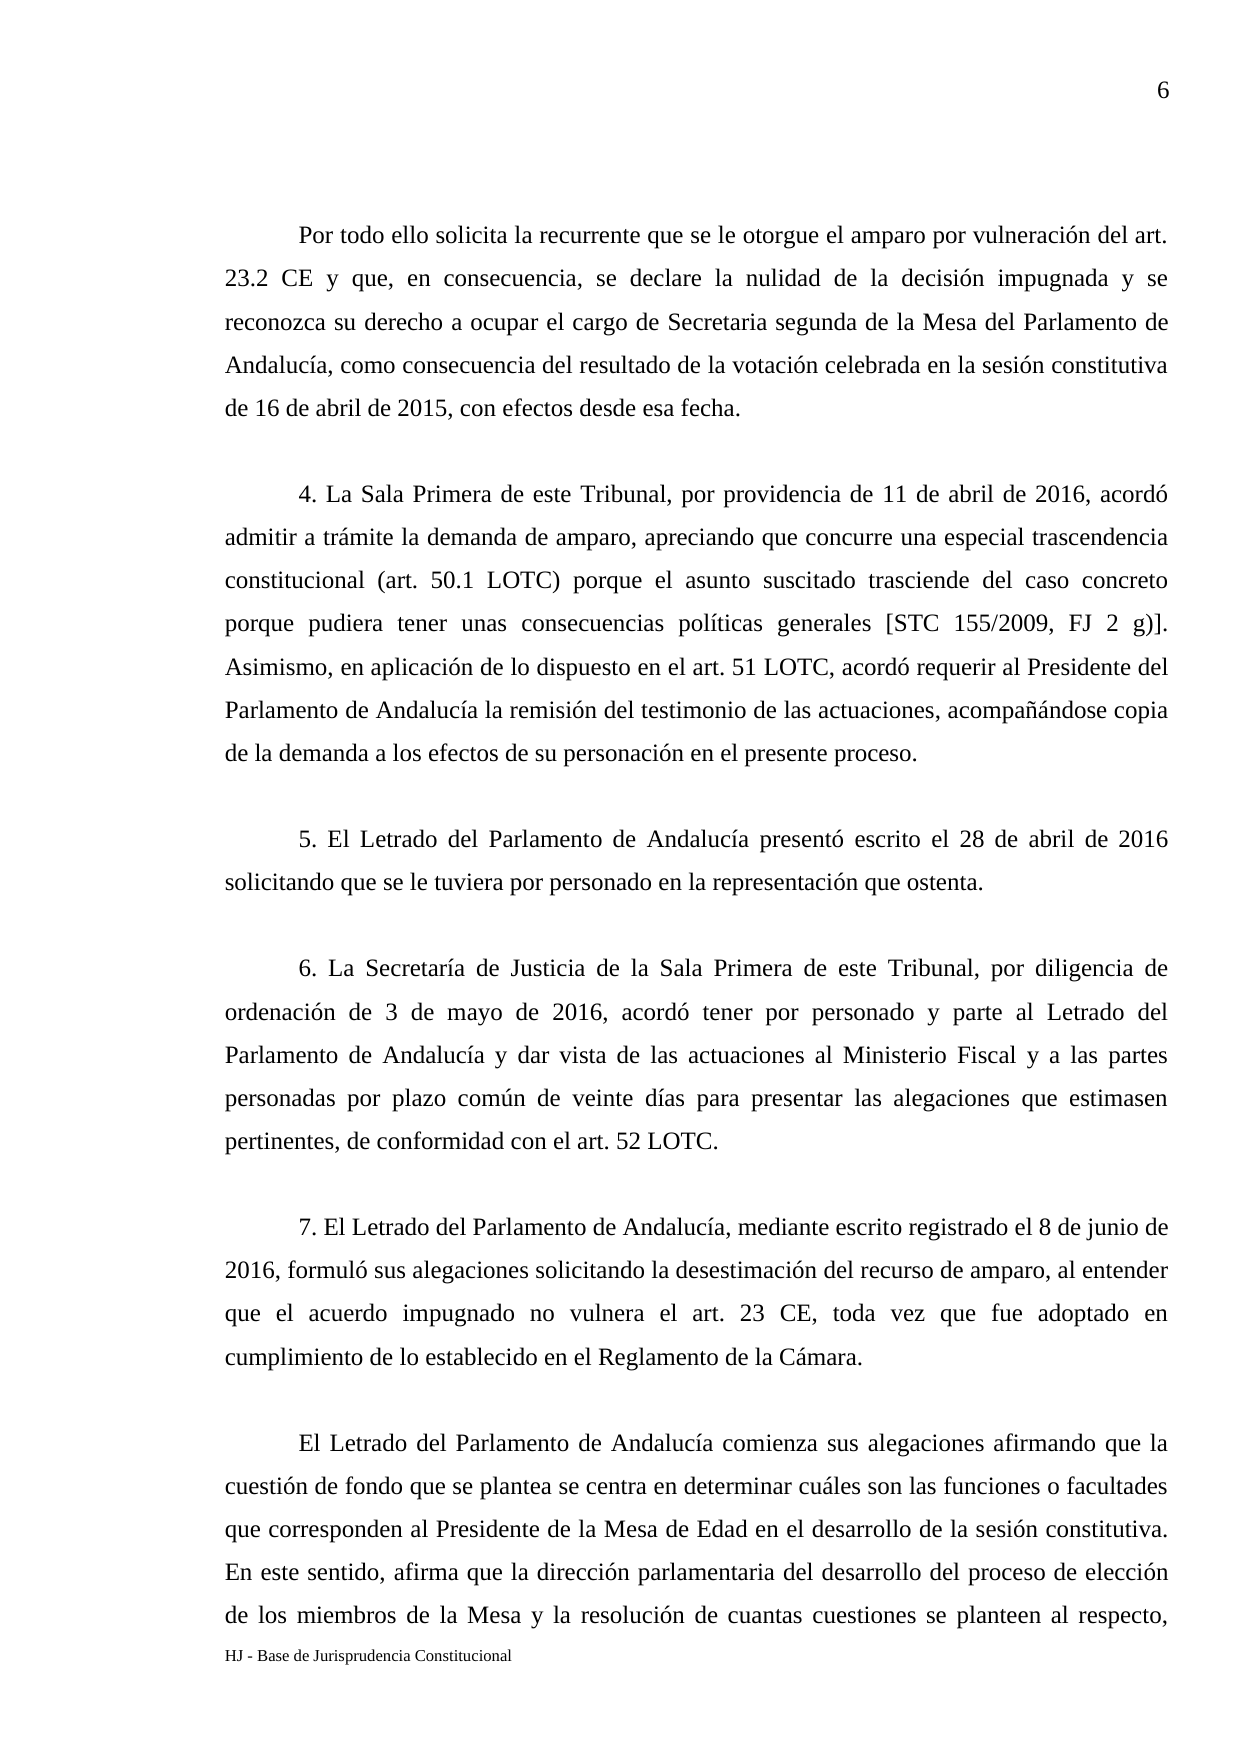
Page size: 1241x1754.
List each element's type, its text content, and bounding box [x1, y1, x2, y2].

text Por todo ello solicita la recurrente que se le otorgue el amparo por vulneración del art. 23.2 CE y que, en consecuencia, se declare la nulidad de la decisión impugnada y se reconozca su derecho a ocupar el cargo de Secretaria segunda de la Mesa del Parlamento de Andalucía, como consecuencia del resultado de la votación celebrada en la sesión constitutiva de 16 de abril de 2015, con efectos desde esa fecha. [224, 220, 1169, 422]
text 4. La Sala Primera de este Tribunal, por providencia de 11 de abril de 2016, acordó admitir a trámite la demanda de amparo, apreciando que concurre una especial trascendencia constitucional (art. 50.1 LOTC) porque el asunto suscitado trasciende del caso concreto porque pudiera tener unas consecuencias políticas generales [STC 155/2009, FJ 2 g)]. Asimismo, en aplicación de lo dispuesto en el art. 51 LOTC, acordó requerir al Presidente del Parlamento de Andalucía la remisión del testimonio de las actuaciones, acompañándose copia de la demanda a los efectos de su personación en el presente proceso. [224, 479, 1169, 767]
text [224, 1428, 1169, 1629]
text 6. La Secretaría de Justicia de la Sala Primera de este Tribunal, por diligencia de ordenación de 3 de mayo de 2016, acordó tener por personado y parte al Letrado del Parlamento de Andalucía y dar vista de las actuaciones al Ministerio Fiscal y a las partes personadas por plazo común de veinte días para presentar las alegaciones que estimasen pertinentes, de conformidad con el art. 52 LOTC. [224, 953, 1169, 1155]
text 7. El Letrado del Parlamento de Andalucía, mediante escrito registrado el 8 de junio de 2016, formuló sus alegaciones solicitando la desestimación del recurso de amparo, al entender que el acuerdo impugnado no vulnera el art. 23 CE, toda vez que fue adoptado en cumplimiento de lo establecido en el Reglamento de la Cámara. [224, 1212, 1169, 1370]
text 5. El Letrado del Parlamento de Andalucía presentó escrito el 28 de abril de 2016 solicitando que se le tuviera por personado en la representación que ostenta. [224, 824, 1169, 896]
